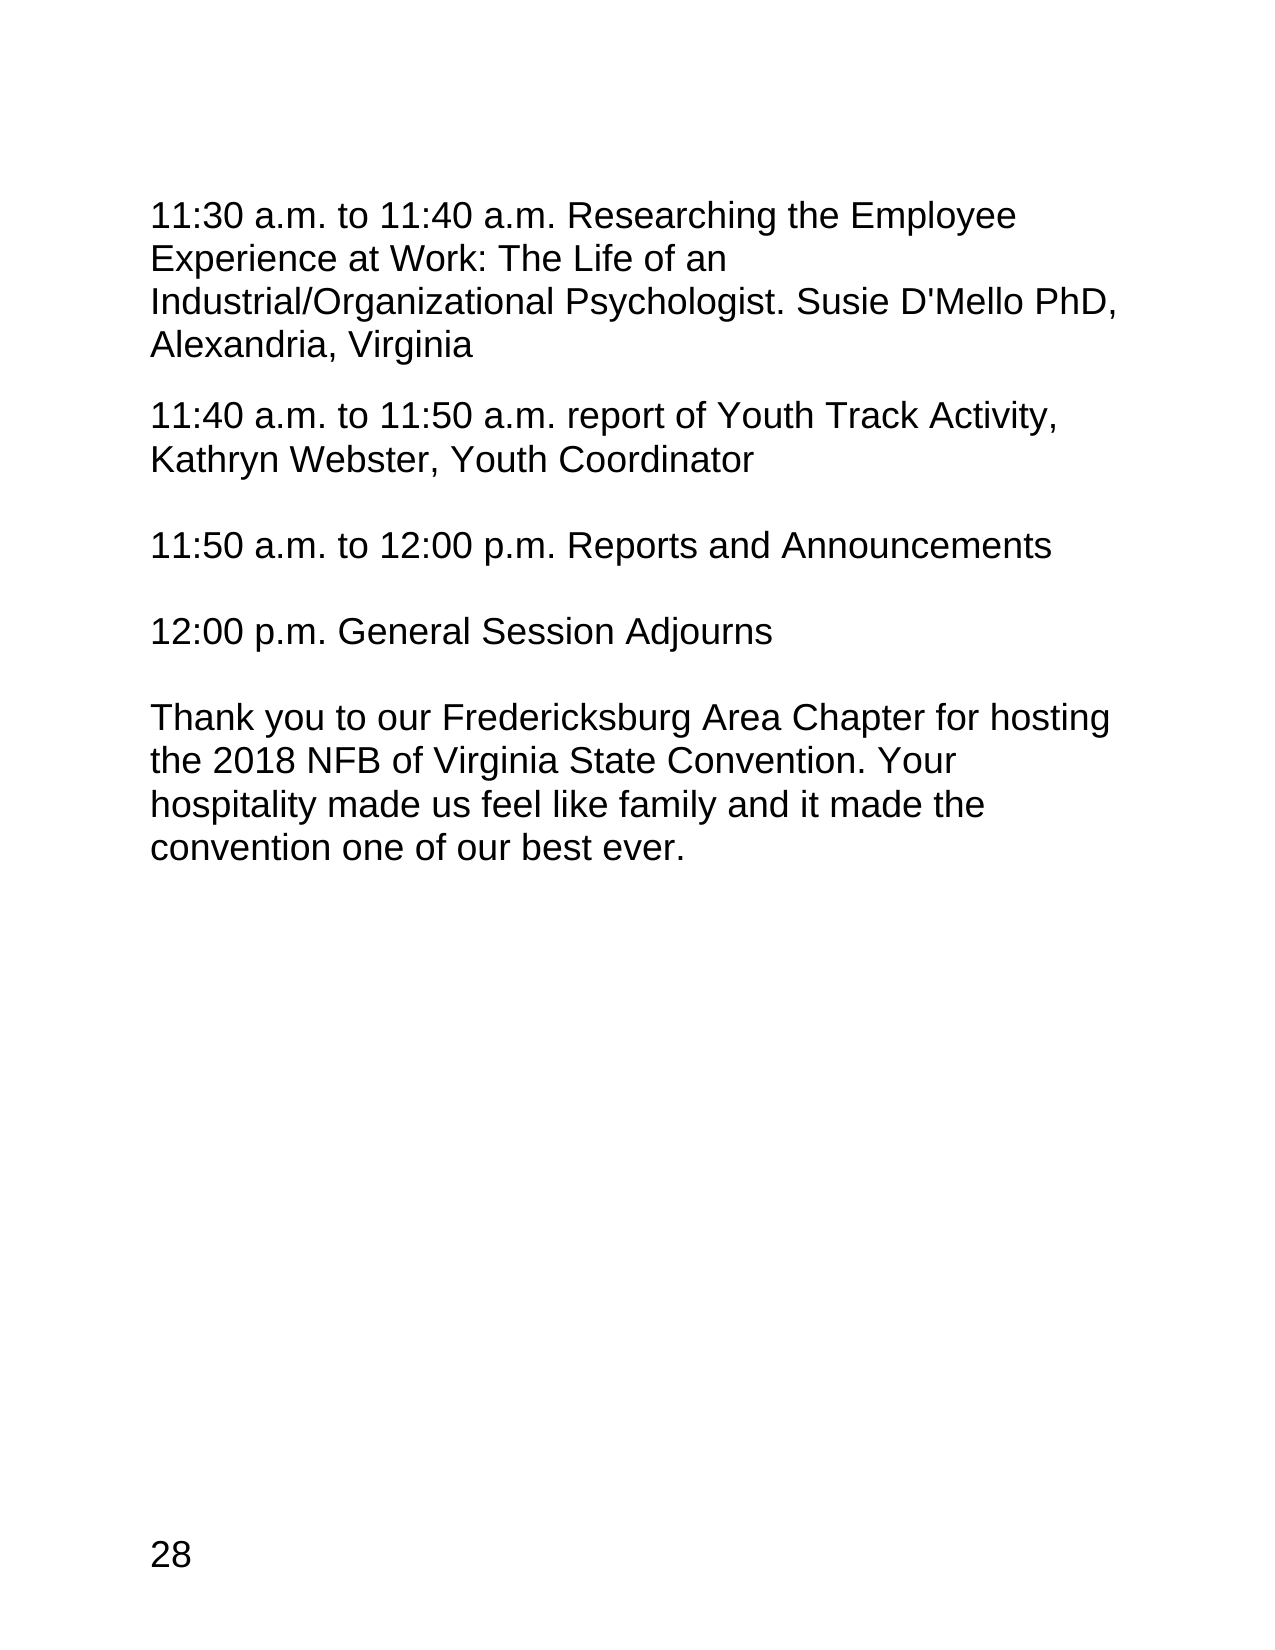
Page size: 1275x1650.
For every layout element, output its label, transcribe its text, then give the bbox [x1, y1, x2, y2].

text 12:00 p.m. General Session Adjourns [150, 609, 1125, 652]
text 11:50 a.m. to 12:00 p.m. Reports and Announcements [150, 523, 1125, 566]
text 11:30 a.m. to 11:40 a.m. Researching the Employee Experience at Work: The Life of an Industrial/Organizational Psychologist. Susie D'Mello PhD, Alexandria, Virginia [150, 193, 1125, 366]
text Thank you to our Fredericksburg Area Chapter for hosting the 2018 NFB of Virginia State Convention. Your hospitality made us feel like family and it made the convention one of our best ever. [150, 696, 1125, 868]
text 11:40 a.m. to 11:50 a.m. report of Youth Track Activity, Kathryn Webster, Youth Coordinator [150, 394, 1125, 480]
